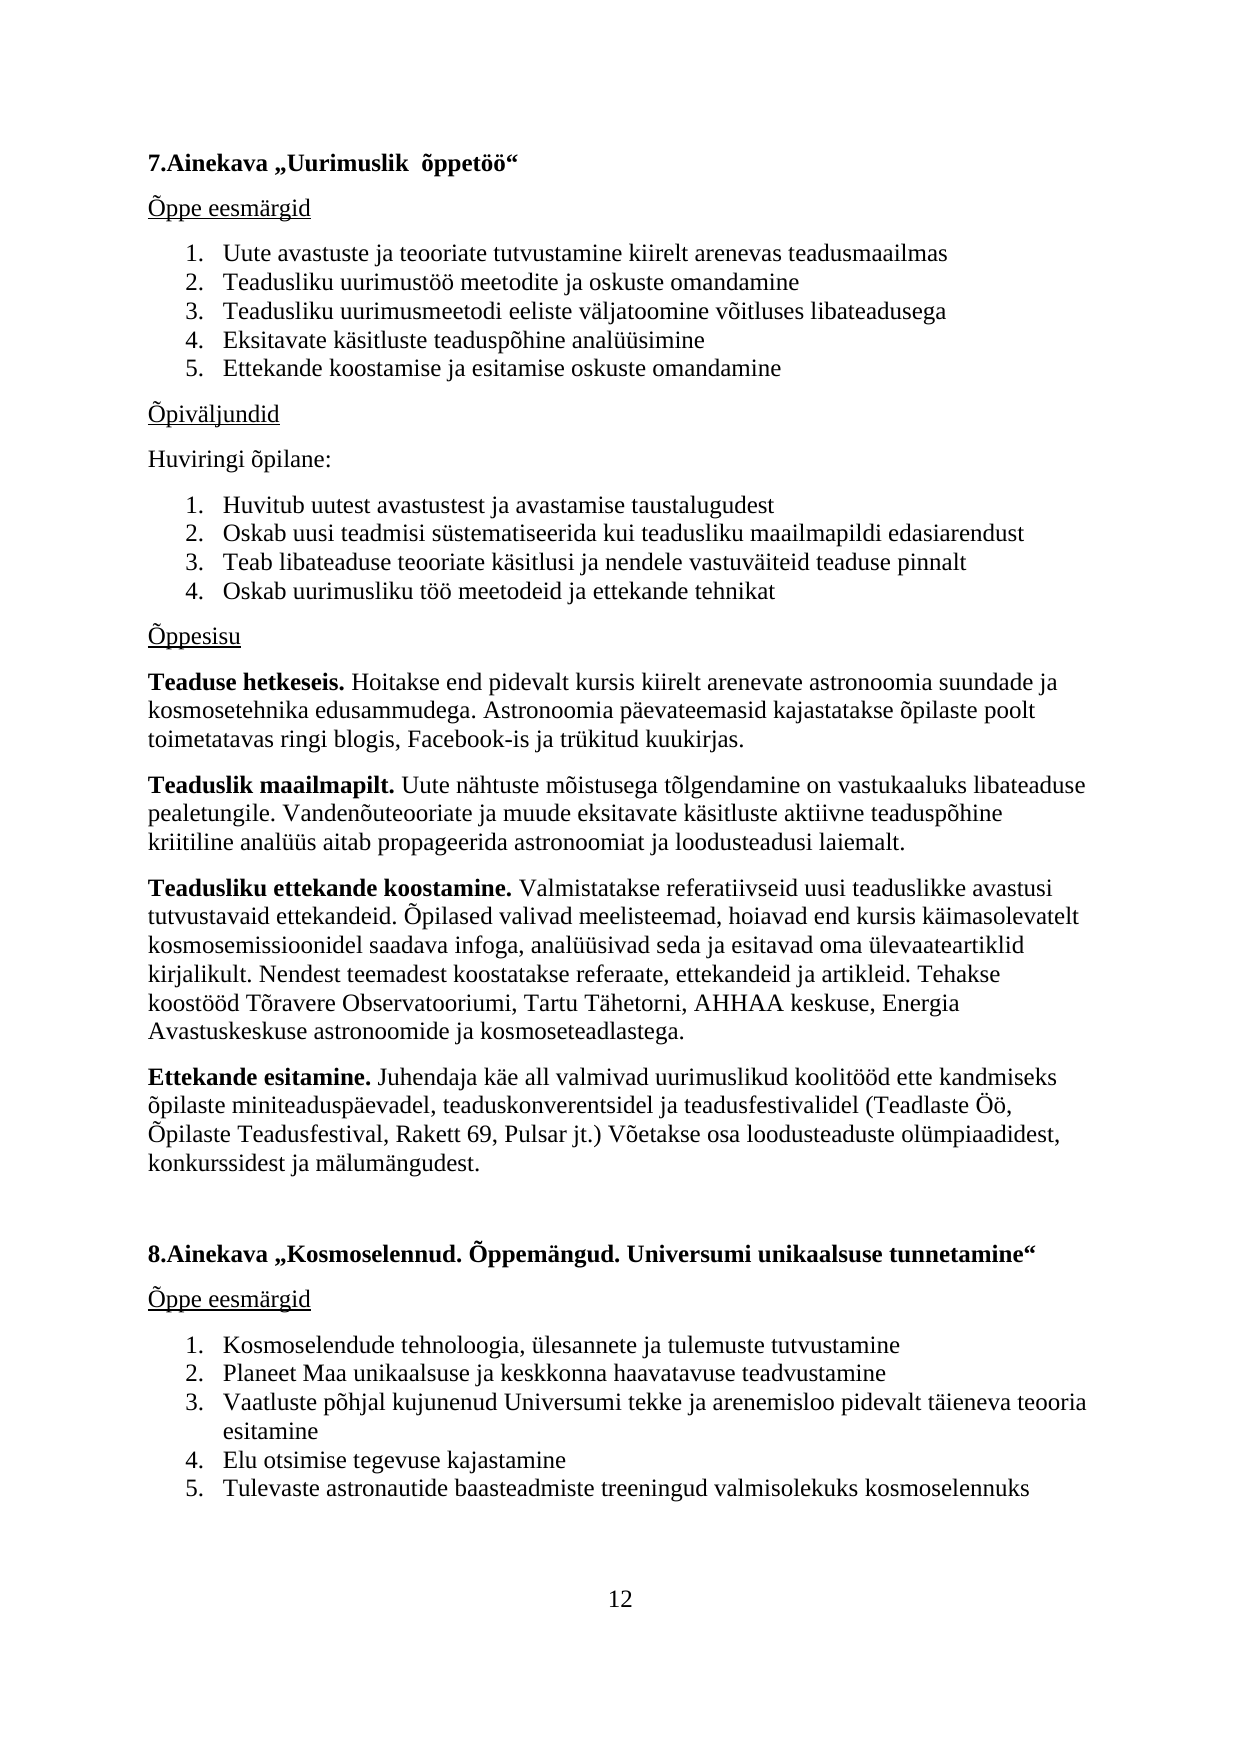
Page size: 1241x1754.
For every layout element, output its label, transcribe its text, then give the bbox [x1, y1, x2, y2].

text Huviringi õpilane: [148, 444, 1093, 473]
list Teadusliku uurimusmeetodi eeliste väljatoomine võitluses libateadusega [185, 296, 1093, 325]
list Teab libateaduse teooriate käsitlusi ja nendele vastuväiteid teaduse pinnalt [185, 547, 1093, 576]
list Planeet Maa unikaalsuse ja keskkonna haavatavuse teadvustamine [185, 1358, 1093, 1387]
text 7.Ainekava „Uurimuslik õppetöö“ [148, 148, 1093, 176]
text Teaduslik maailmapilt. Uute nähtuste mõistusega tõlgendamine on vastukaaluks libateaduse pealetungile. Vandenõuteooriate ja muude eksitavate käsitluste aktiivne teaduspõhine kriitiline analüüs aitab propageerida astronoomiat ja loodusteadusi laiemalt. [148, 770, 1093, 856]
list Teadusliku uurimustöö meetodite ja oskuste omandamine [185, 267, 1093, 296]
list Oskab uusi teadmisi süstematiseerida kui teadusliku maailmapildi edasiarendust [185, 518, 1093, 547]
list Vaatluste põhjal kujunenud Universumi tekke ja arenemisloo pidevalt täieneva teooria esitamine [185, 1387, 1093, 1445]
list Tulevaste astronautide baasteadmiste treeningud valmisolekuks kosmoselennuks [185, 1473, 1093, 1502]
text Teadusliku ettekande koostamine. Valmistatakse referatiivseid uusi teaduslikke avastusi tutvustavaid ettekandeid. Õpilased valivad meelisteemad, hoiavad end kursis käimasolevatelt kosmosemissioonidel saadava infoga, analüüsivad seda ja esitavad oma ülevaateartiklid kirjalikult. Nendest teemadest koostatakse referaate, ettekandeid ja artikleid. Tehakse koostööd Tõravere Observatooriumi, Tartu Tähetorni, AHHAA keskuse, Energia Avastuskeskuse astronoomide ja kosmoseteadlastega. [148, 873, 1093, 1045]
list Eksitavate käsitluste teaduspõhine analüüsimine [185, 325, 1093, 353]
list Kosmoselendude tehnoloogia, ülesannete ja tulemuste tutvustamine [185, 1330, 1093, 1358]
text Õppesisu [148, 621, 1093, 650]
text Õppe eesmärgid [148, 1284, 1093, 1313]
list Elu otsimise tegevuse kajastamine [185, 1445, 1093, 1473]
text Teaduse hetkeseis. Hoitakse end pidevalt kursis kiirelt arenevate astronoomia suundade ja kosmosetehnika edusammudega. Astronoomia päevateemasid kajastatakse õpilaste poolt toimetatavas ringi blogis, Facebook-is ja trükitud kuukirjas. [148, 667, 1093, 753]
list Huvitub uutest avastustest ja avastamise taustalugudest [185, 490, 1093, 518]
text Õpiväljundid [148, 399, 1093, 428]
list Ettekande koostamise ja esitamise oskuste omandamine [185, 353, 1093, 382]
list Uute avastuste ja teooriate tutvustamine kiirelt arenevas teadusmaailmas [185, 238, 1093, 267]
text 8.Ainekava „Kosmoselennud. Õppemängud. Universumi unikaalsuse tunnetamine“ [148, 1239, 1093, 1268]
text Ettekande esitamine. Juhendaja käe all valmivad uurimuslikud koolitööd ette kandmiseks õpilaste miniteaduspäevadel, teaduskonverentsidel ja teadusfestivalidel (Teadlaste Öö, Õpilaste Teadusfestival, Rakett 69, Pulsar jt.) Võetakse osa loodusteaduste olümpiaadidest, konkurssidest ja mälumängudest. [148, 1062, 1093, 1177]
text Õppe eesmärgid [148, 193, 1093, 222]
list Oskab uurimusliku töö meetodeid ja ettekande tehnikat [185, 576, 1093, 605]
